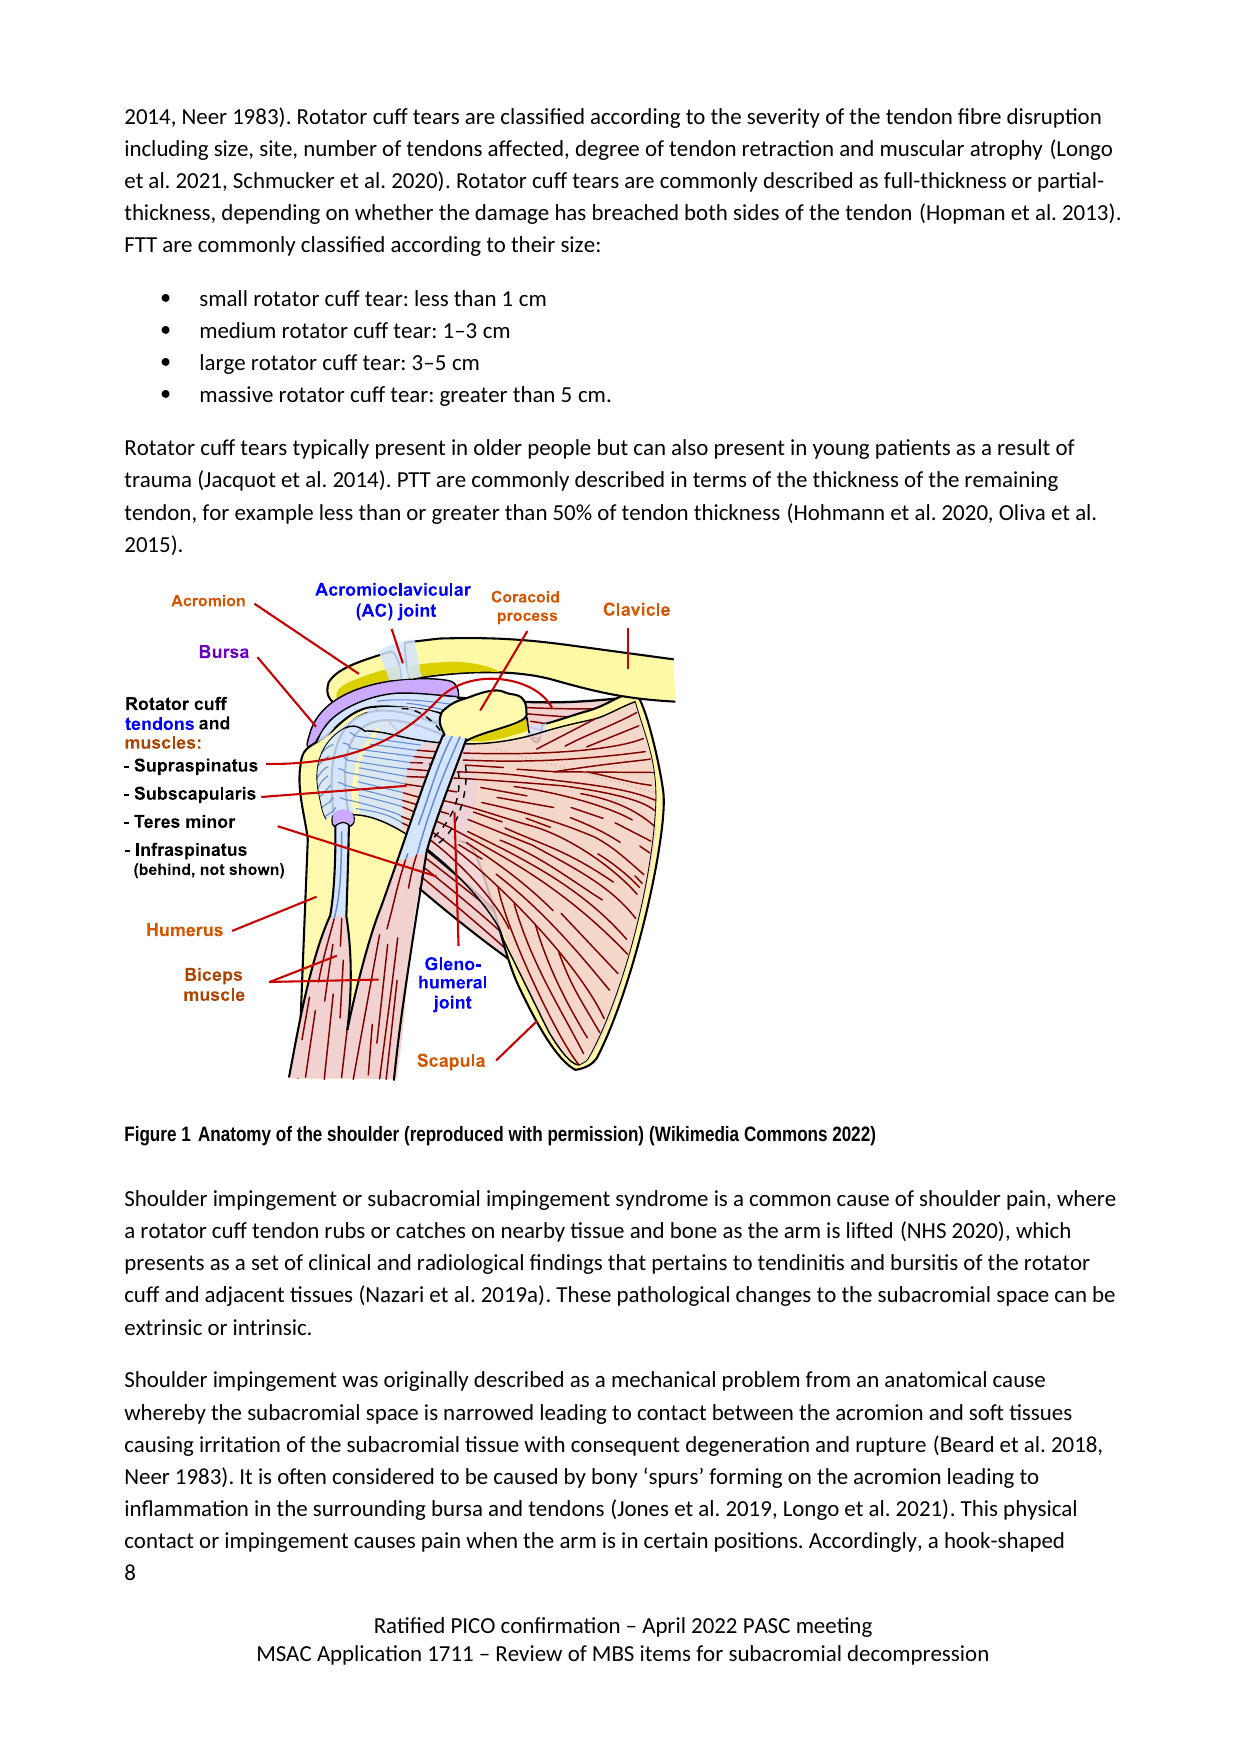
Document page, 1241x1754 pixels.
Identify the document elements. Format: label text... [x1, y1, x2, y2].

list medium rotator cuff tear: 1–3 cm [162, 316, 1122, 344]
list massive rotator cuff tear: greater than 5 cm. [162, 380, 1122, 408]
list large rotator cuff tear: 3–5 cm [162, 348, 1122, 376]
text Shoulder impingement or subacromial impingement syndrome is a common cause of shoulder pain, where a rotator cuff tendon rubs or catches on nearby tissue and bone as the arm is lifted (NHS 2020), which presents as a set of clinical and radiological findings that pertains to tendinitis and bursitis of the rotator cuff and adjacent tissues (Nazari et al. 2019a). These pathological changes to the subacromial space can be extrinsic or intrinsic. [124, 1184, 1122, 1341]
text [124, 1366, 1122, 1554]
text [124, 102, 1122, 259]
text Rotator cuff tears typically present in older people but can also present in young patients as a result of trauma (Jacquot et al. 2014). PTT are commonly described in terms of the thickness of the remaining tendon, for example less than or greater than 50% of tendon thickness (Hohmann et al. 2020, Oliva et al. 2015). [124, 433, 1122, 558]
list small rotator cuff tear: less than 1 cm [162, 284, 1122, 312]
text Figure 1 Anatomy of the shoulder (reproduced with permission) (Wikimedia Commons 2022) [124, 1122, 1122, 1146]
